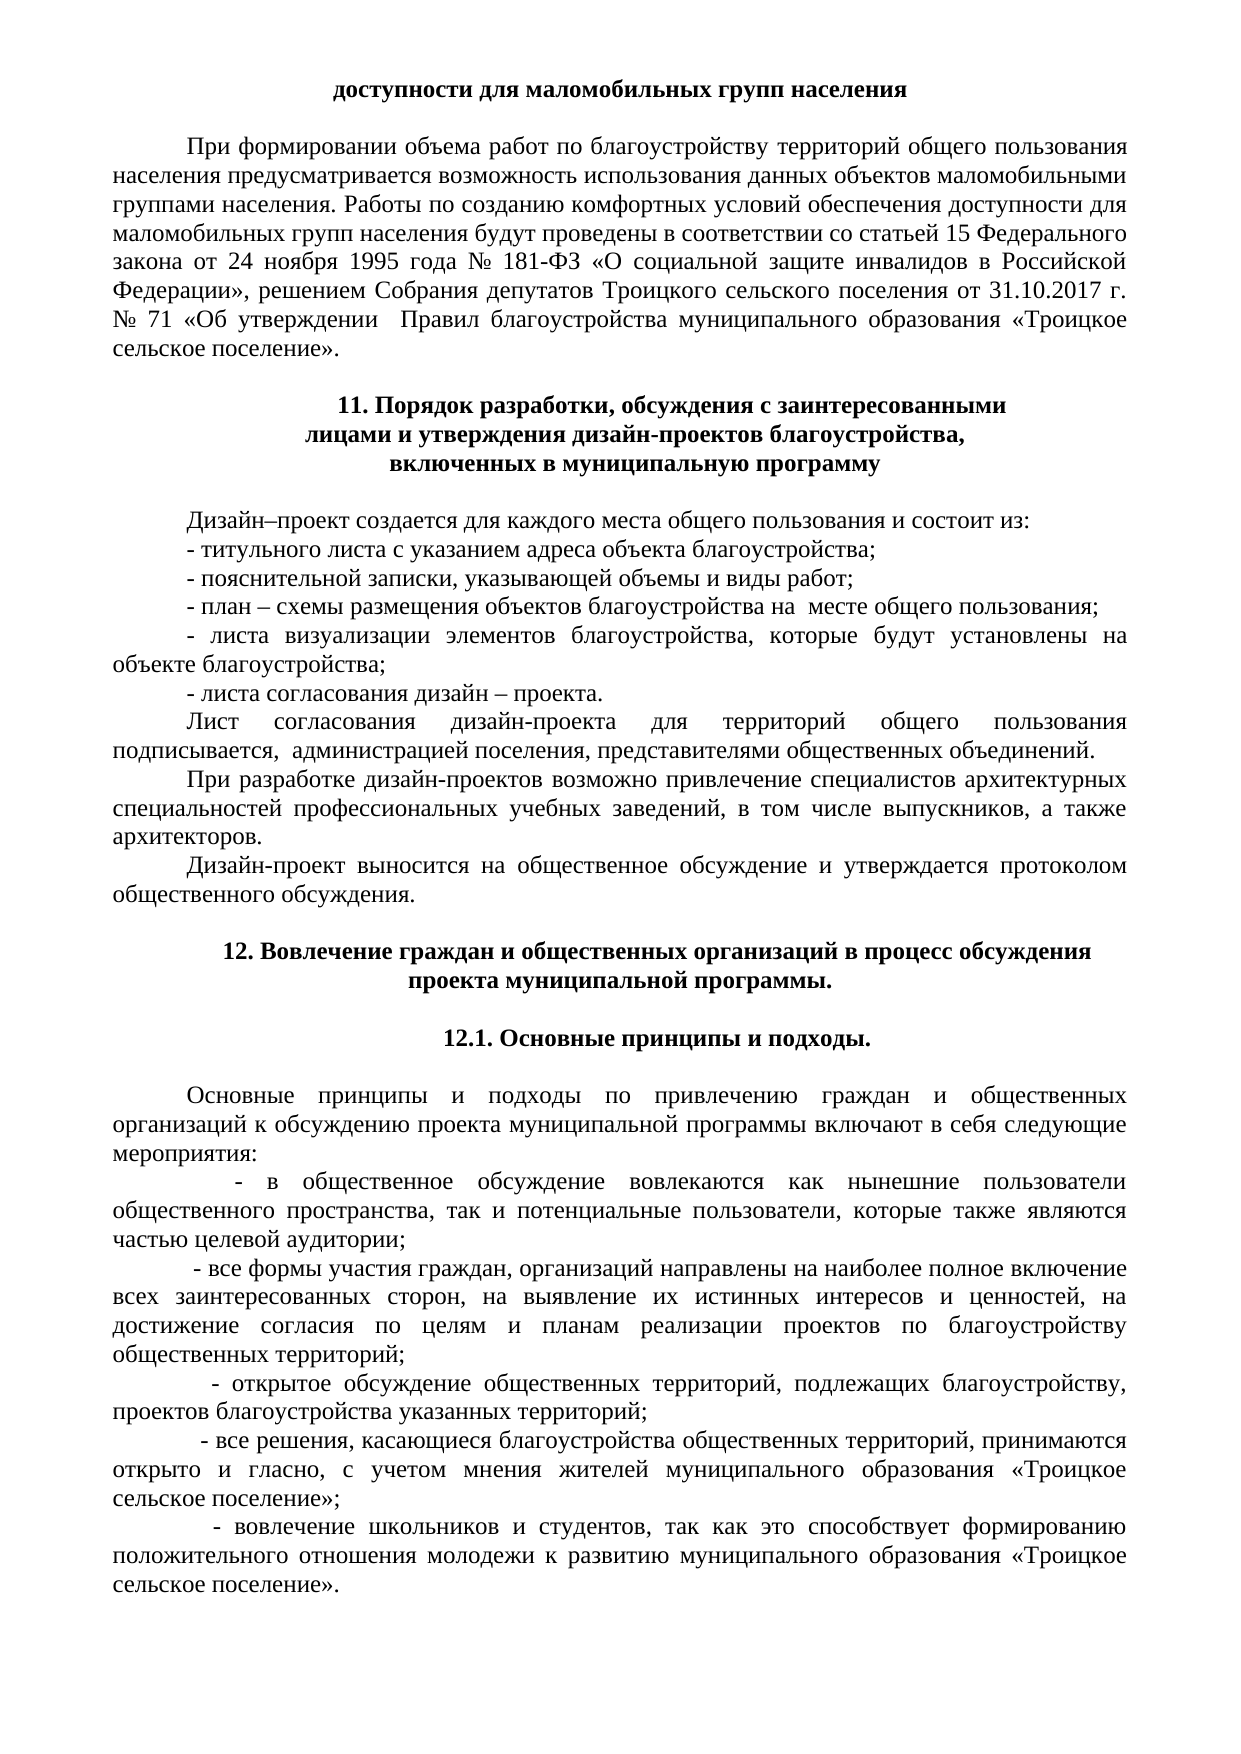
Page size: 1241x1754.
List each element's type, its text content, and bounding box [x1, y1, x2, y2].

text При формировании объема работ по благоустройству территорий общего пользования населения предусматривается возможность использования данных объектов маломобильными группами населения. Работы по созданию комфортных условий обеспечения доступности для маломобильных групп населения будут проведены в соответствии со статьей 15 Федерального закона от 24 ноября 1995 года № 181-ФЗ «О социальной защите инвалидов в Российской Федерации», решением Собрания депутатов Троицкого сельского поселения от 31.10.2017 г. № 71 «Об утверждении Правил благоустройства муниципального образования «Троицкое сельское поселение». [112, 131, 1128, 361]
text Дизайн-проект выносится на общественное обсуждение и утверждается протоколом общественного обсуждения. [112, 850, 1128, 908]
text Лист согласования дизайн-проекта для территорий общего пользования подписывается, администрацией поселения, представителями общественных объединений. [112, 706, 1128, 764]
text - титульного листа с указанием адреса объекта благоустройства; [112, 534, 1128, 563]
text - пояснительной записки, указывающей объемы и виды работ; [112, 563, 1128, 591]
text - листа визуализации элементов благоустройства, которые будут установлены на объекте благоустройства; [112, 620, 1128, 678]
text 12. Вовлечение граждан и общественных организаций в процесс обсуждения проекта муниципальной программы. [112, 936, 1128, 994]
text - вовлечение школьников и студентов, так как это способствует формированию положительного отношения молодежи к развитию муниципального образования «Троицкое сельское поселение». [112, 1511, 1128, 1598]
text При разработке дизайн-проектов возможно привлечение специалистов архитектурных специальностей профессиональных учебных заведений, в том числе выпускников, а также архитекторов. [112, 764, 1128, 850]
text - все формы участия граждан, организаций направлены на наиболее полное включение всех заинтересованных сторон, на выявление их истинных интересов и ценностей, на достижение согласия по целям и планам реализации проектов по благоустройству общественных территорий; [112, 1253, 1128, 1368]
text - план – схемы размещения объектов благоустройства на месте общего пользования; [112, 591, 1128, 620]
text - листа согласования дизайн – проекта. [112, 678, 1128, 706]
text Дизайн–проект создается для каждого места общего пользования и состоит из: [112, 505, 1128, 534]
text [112, 74, 1128, 103]
text 11. Порядок разработки, обсуждения с заинтересованными лицами и утверждения дизайн-проектов благоустройства, включенных в муниципальную программу [231, 390, 1039, 476]
text Основные принципы и подходы по привлечению граждан и общественных организаций к обсуждению проекта муниципальной программы включают в себя следующие мероприятия: [112, 1080, 1128, 1166]
text - все решения, касающиеся благоустройства общественных территорий, принимаются открыто и гласно, с учетом мнения жителей муниципального образования «Троицкое сельское поселение»; [112, 1425, 1128, 1511]
text - в общественное обсуждение вовлекаются как нынешние пользователи общественного пространства, так и потенциальные пользователи, которые также являются частью целевой аудитории; [112, 1166, 1128, 1253]
text 12.1. Основные принципы и подходы. [112, 1023, 1128, 1051]
text - открытое обсуждение общественных территорий, подлежащих благоустройству, проектов благоустройства указанных территорий; [112, 1368, 1128, 1425]
